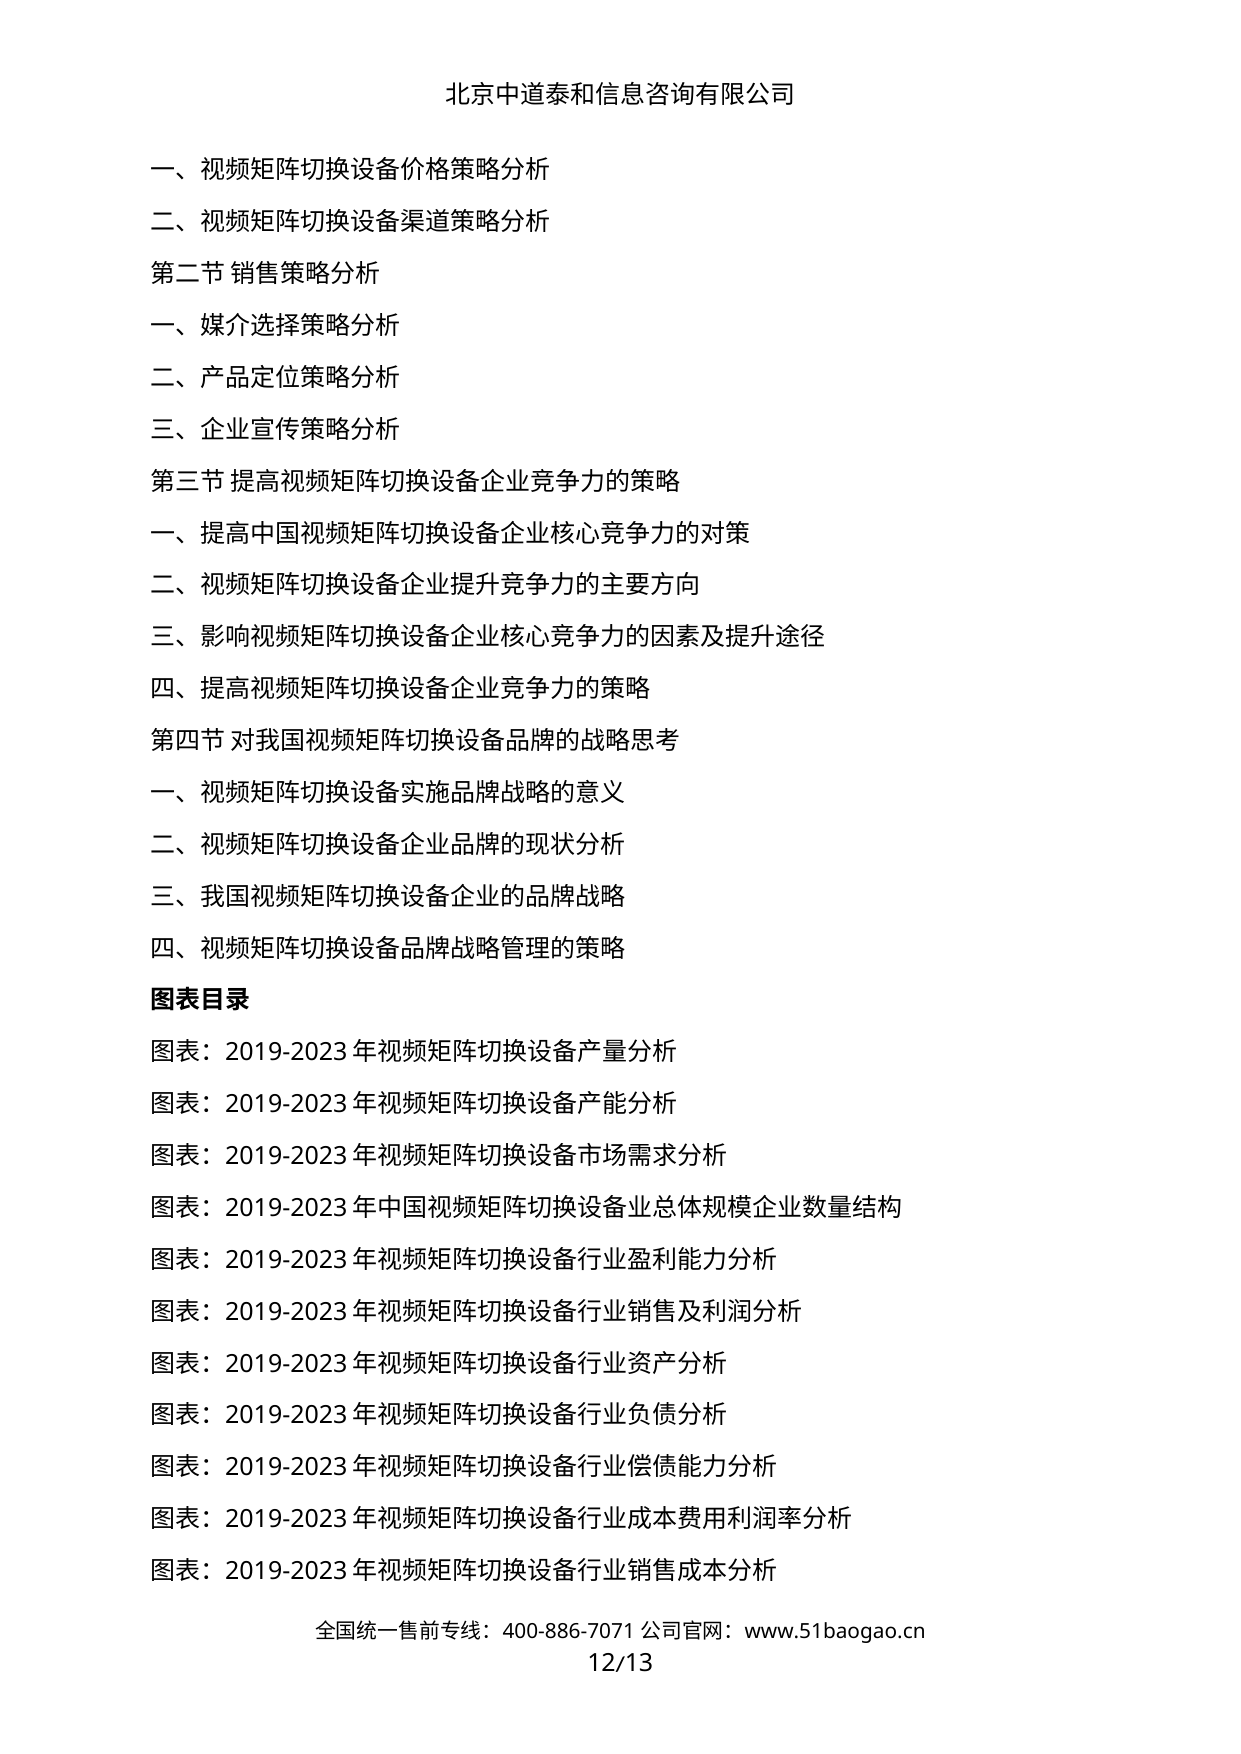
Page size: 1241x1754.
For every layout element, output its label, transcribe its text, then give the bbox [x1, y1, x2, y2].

text 三、我国视频矩阵切换设备企业的品牌战略 [150, 876, 1090, 912]
text 四、提高视频矩阵切换设备企业竞争力的策略 [150, 669, 1090, 705]
text 图表：2019-2023年视频矩阵切换设备产量分析 [150, 1032, 1090, 1068]
text 图表：2019-2023年视频矩阵切换设备行业成本费用利润率分析 [150, 1499, 1090, 1535]
text 一、提高中国视频矩阵切换设备企业核心竞争力的对策 [150, 513, 1090, 549]
text 第二节 销售策略分析 [150, 254, 1090, 290]
text 图表：2019-2023年视频矩阵切换设备产能分析 [150, 1084, 1090, 1120]
text 三、企业宣传策略分析 [150, 409, 1090, 446]
text 一、视频矩阵切换设备价格策略分析 [150, 150, 1090, 186]
text 图表：2019-2023年视频矩阵切换设备行业负债分析 [150, 1395, 1090, 1431]
text 图表：2019-2023年视频矩阵切换设备市场需求分析 [150, 1136, 1090, 1172]
text 一、媒介选择策略分析 [150, 306, 1090, 342]
text 图表：2019-2023年视频矩阵切换设备行业盈利能力分析 [150, 1239, 1090, 1276]
text 图表目录 [150, 980, 1090, 1016]
text 图表：2019-2023年视频矩阵切换设备行业资产分析 [150, 1343, 1090, 1379]
text 三、影响视频矩阵切换设备企业核心竞争力的因素及提升途径 [150, 617, 1090, 653]
text 二、视频矩阵切换设备企业提升竞争力的主要方向 [150, 565, 1090, 601]
text 第四节 对我国视频矩阵切换设备品牌的战略思考 [150, 721, 1090, 757]
text 一、视频矩阵切换设备实施品牌战略的意义 [150, 772, 1090, 809]
text 图表：2019-2023年视频矩阵切换设备行业销售及利润分析 [150, 1291, 1090, 1327]
text 二、产品定位策略分析 [150, 357, 1090, 394]
text 二、视频矩阵切换设备企业品牌的现状分析 [150, 824, 1090, 861]
text 图表：2019-2023年视频矩阵切换设备行业偿债能力分析 [150, 1447, 1090, 1483]
text 二、视频矩阵切换设备渠道策略分析 [150, 202, 1090, 238]
text 四、视频矩阵切换设备品牌战略管理的策略 [150, 928, 1090, 964]
text 图表：2019-2023年中国视频矩阵切换设备业总体规模企业数量结构 [150, 1187, 1090, 1224]
text 图表：2019-2023年视频矩阵切换设备行业销售成本分析 [150, 1551, 1090, 1587]
text 第三节 提高视频矩阵切换设备企业竞争力的策略 [150, 461, 1090, 497]
